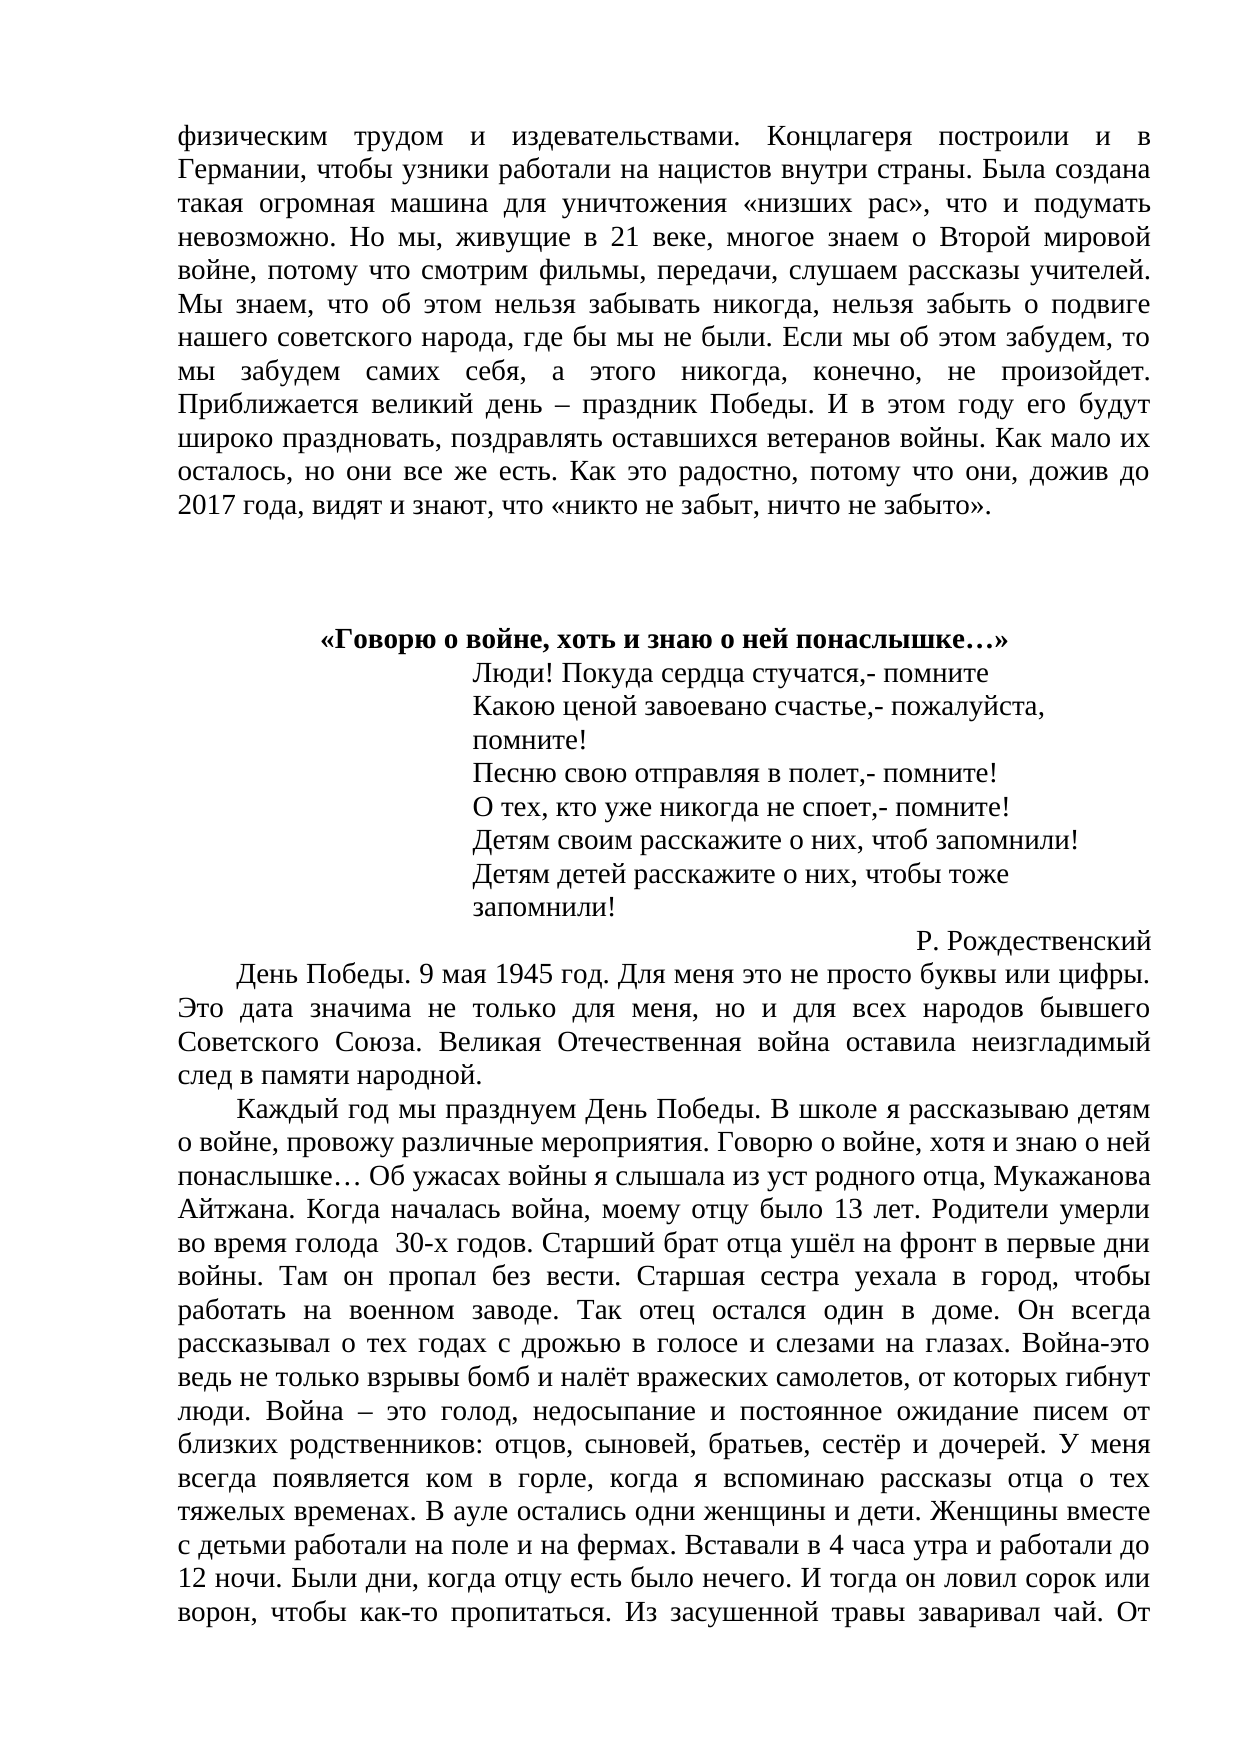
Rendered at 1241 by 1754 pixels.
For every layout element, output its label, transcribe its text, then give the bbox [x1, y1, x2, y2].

text Детям детей расскажите о них, чтобы тоже запомнили! [472, 856, 1152, 923]
text Люди! Покуда сердца стучатся,- помните [472, 655, 1152, 688]
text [177, 118, 1152, 521]
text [177, 1091, 1152, 1627]
text Р. Рождественский [177, 923, 1152, 957]
text «Говорю о войне, хоть и знаю о ней понаслышке…» [177, 621, 1152, 655]
text О тех, кто уже никогда не споет,- помните! [472, 789, 1152, 822]
text Детям своим расскажите о них, чтоб запомнили! [472, 822, 1152, 856]
text Песню свою отправляя в полет,- помните! [472, 755, 1152, 789]
text Какою ценой завоевано счастье,- пожалуйста, помните! [472, 688, 1152, 755]
text День Победы. 9 мая 1945 год. Для меня это не просто буквы или цифры. Это дата значима не только для меня, но и для всех народов бывшего Советского Союза. Великая Отечественная война оставила неизгладимый след в памяти народной. [177, 957, 1152, 1091]
